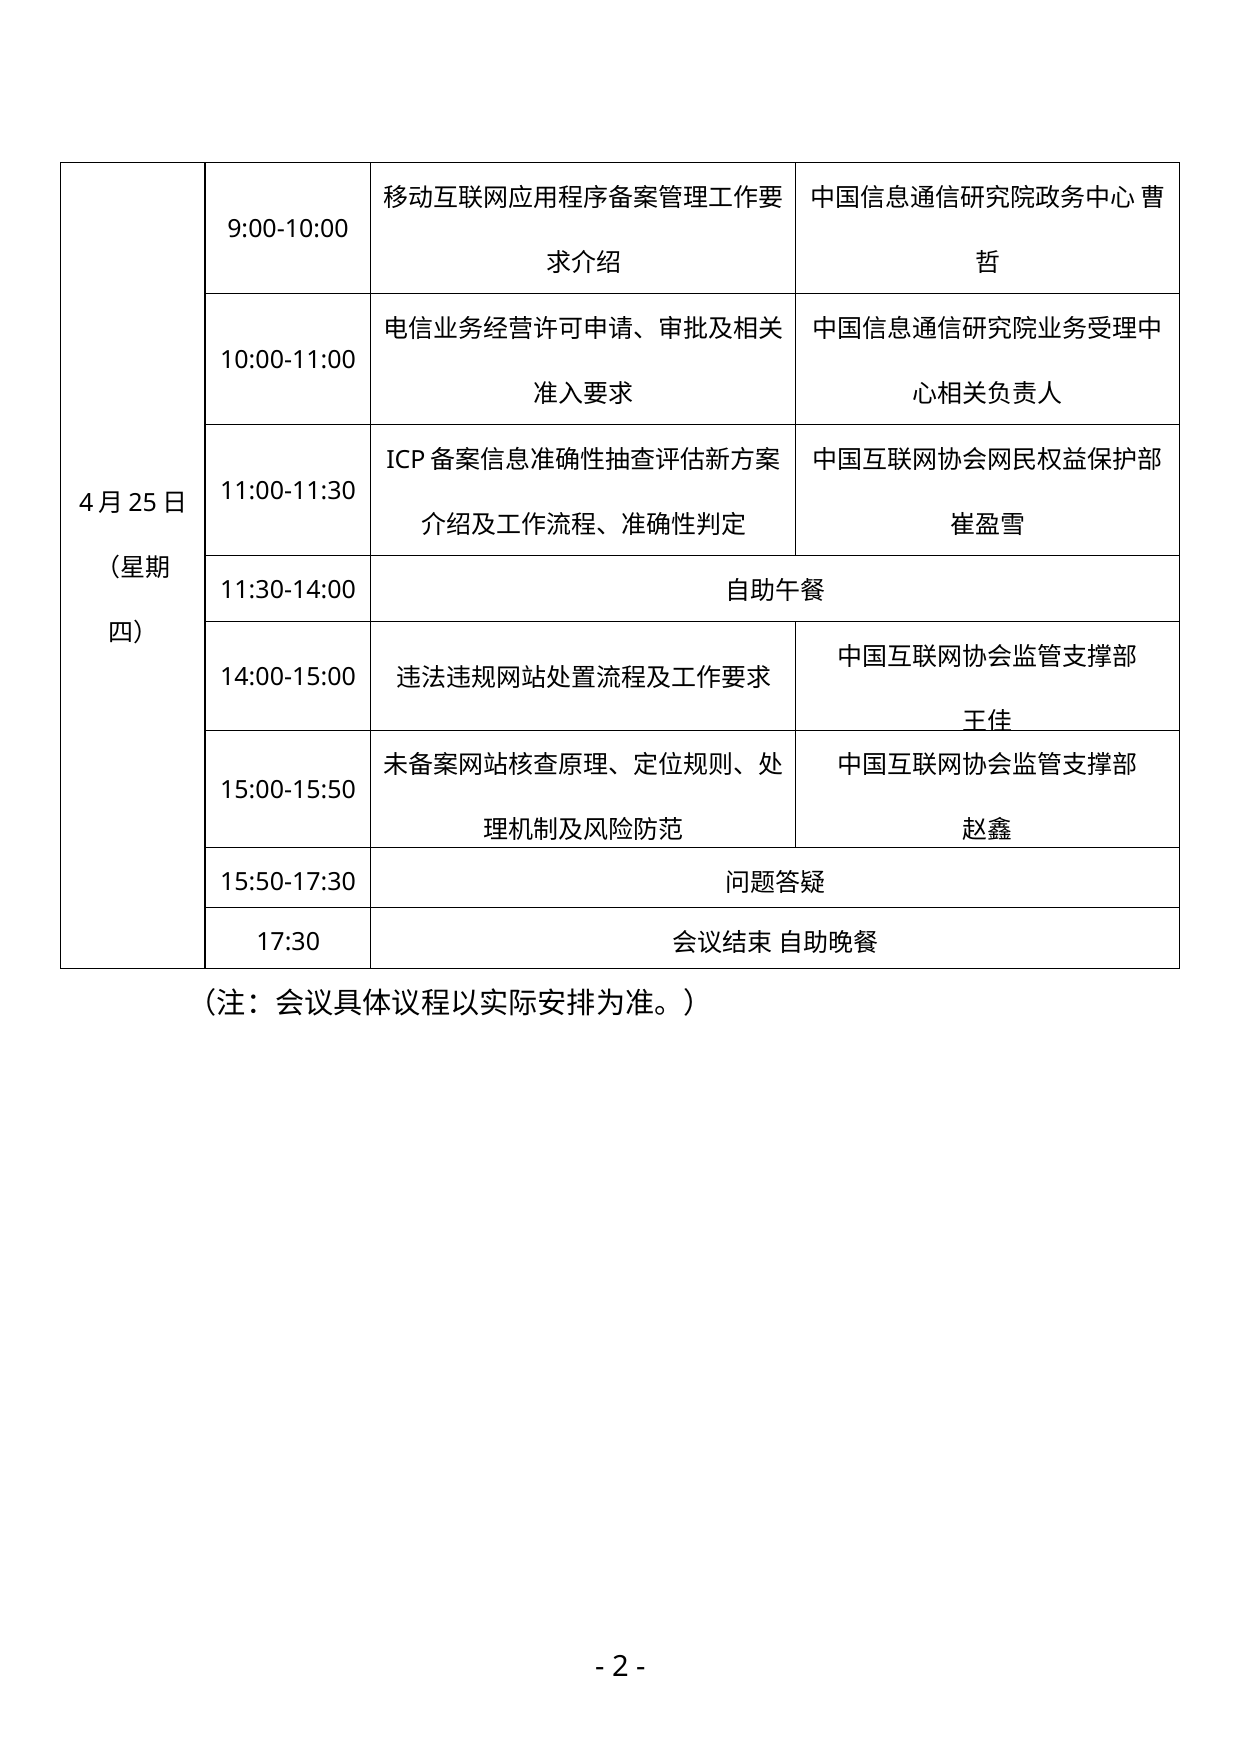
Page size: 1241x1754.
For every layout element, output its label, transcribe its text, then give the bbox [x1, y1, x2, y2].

table_cell 中国互联网协会监管支撑部 赵鑫 [796, 731, 1179, 847]
table_cell 9:00-10:00 [206, 163, 370, 293]
table_cell 15:00-15:50 [206, 731, 370, 847]
table_cell 问题答疑 [371, 848, 1179, 907]
table_cell 15:50-17:30 [206, 848, 370, 907]
table_cell 中国互联网协会监管支撑部 王佳 [796, 622, 1179, 729]
table_cell 中国互联网协会网民权益保护部 崔盈雪 [796, 425, 1179, 555]
table_cell ICP备案信息准确性抽查评估新方案介绍及工作流程、准确性判定 [371, 425, 795, 555]
table_cell 电信业务经营许可申请、审批及相关准入要求 [371, 294, 795, 424]
table_cell 未备案网站核查原理、定位规则、处理机制及风险防范 [371, 731, 795, 847]
table_cell 10:00-11:00 [206, 294, 370, 424]
table_cell 17:30 [206, 908, 370, 968]
table_cell 自助午餐 [371, 556, 1179, 621]
table_cell 4月25日 （星期四） [61, 163, 204, 968]
table_cell 违法违规网站处置流程及工作要求 [371, 622, 795, 729]
table_cell 11:00-11:30 [206, 425, 370, 555]
table_cell 移动互联网应用程序备案管理工作要求介绍 [371, 163, 795, 293]
table_cell 11:30-14:00 [206, 556, 370, 621]
table_cell 14:00-15:00 [206, 622, 370, 729]
table_cell 中国信息通信研究院业务受理中心相关负责人 [796, 294, 1179, 424]
text （注：会议具体议程以实际安排为准。） [187, 969, 1053, 1034]
table_cell 会议结束 自助晚餐 [371, 908, 1179, 968]
table_cell 中国信息通信研究院政务中心 曹哲 [796, 163, 1179, 293]
